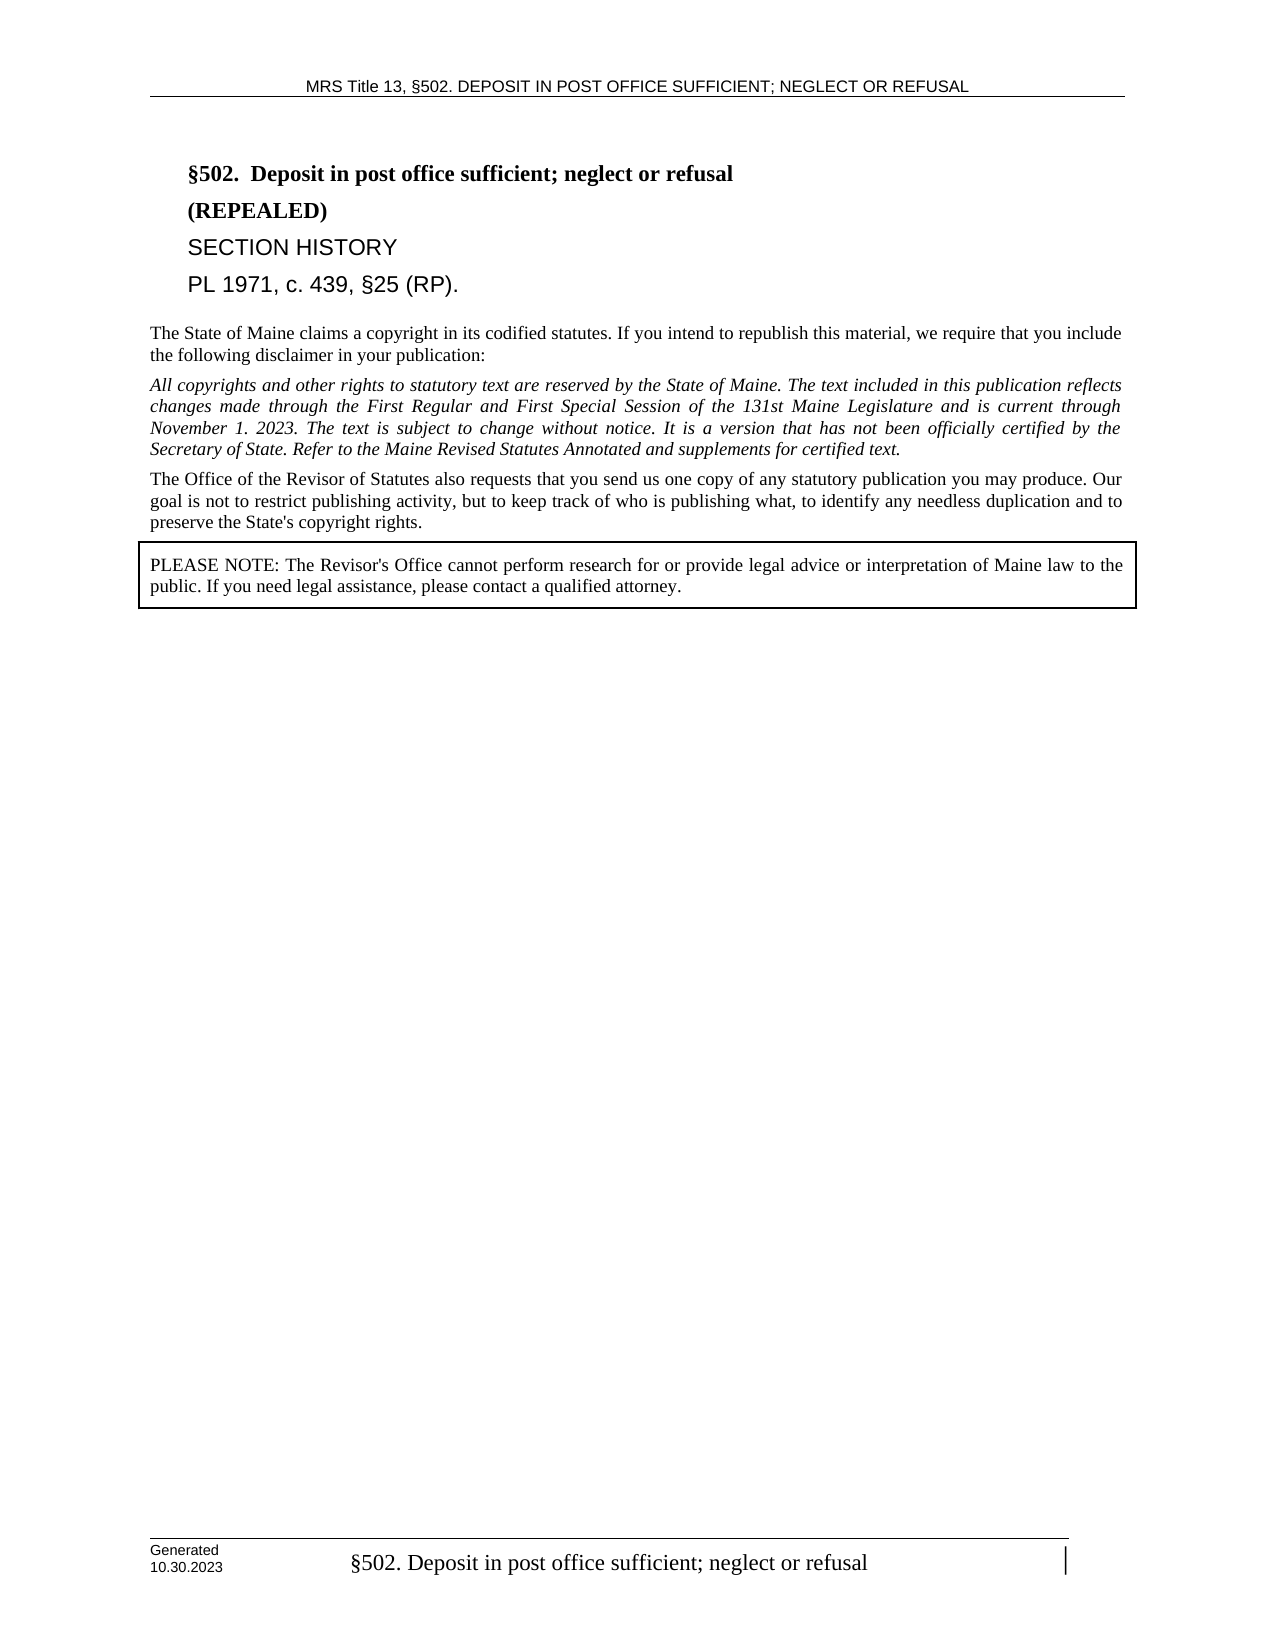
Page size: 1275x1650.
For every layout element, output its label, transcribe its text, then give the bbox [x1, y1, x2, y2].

text The Office of the Revisor of Statutes also requests that you send us one copy of any statutory publication you may produce. Our goal is not to restrict publishing activity, but to keep track of who is publishing what, to identify any needless duplication and to preserve the State's copyright rights. [150, 468, 1125, 533]
text The State of Maine claims a copyright in its codified statutes. If you intend to republish this material, we require that you include the following disclaimer in your publication: [150, 322, 1125, 365]
text All copyrights and other rights to statutory text are reserved by the State of Maine. The text included in this publication reflects changes made through the First Regular and First Special Session of the 131st Maine Legislature and is current through November 1. 2023 . The text is subject to change without notice. It is a version that has not been officially certified by the Secretary of State. Refer to the Maine Revised Statutes Annotated and supplements for certified text. [150, 373, 1125, 460]
text PL 1971, c. 439, §25 (RP). [187, 271, 1125, 297]
text PLEASE NOTE: The Revisor's Office cannot perform research for or provide legal advice or interpretation of Maine law to the public. If you need legal assistance, please contact a qualified attorney. [140, 543, 1135, 607]
text (REPEALED) [187, 197, 1125, 223]
text §502. Deposit in post office sufficient; neglect or refusal [187, 160, 1125, 187]
text SECTION HISTORY [187, 234, 1125, 260]
